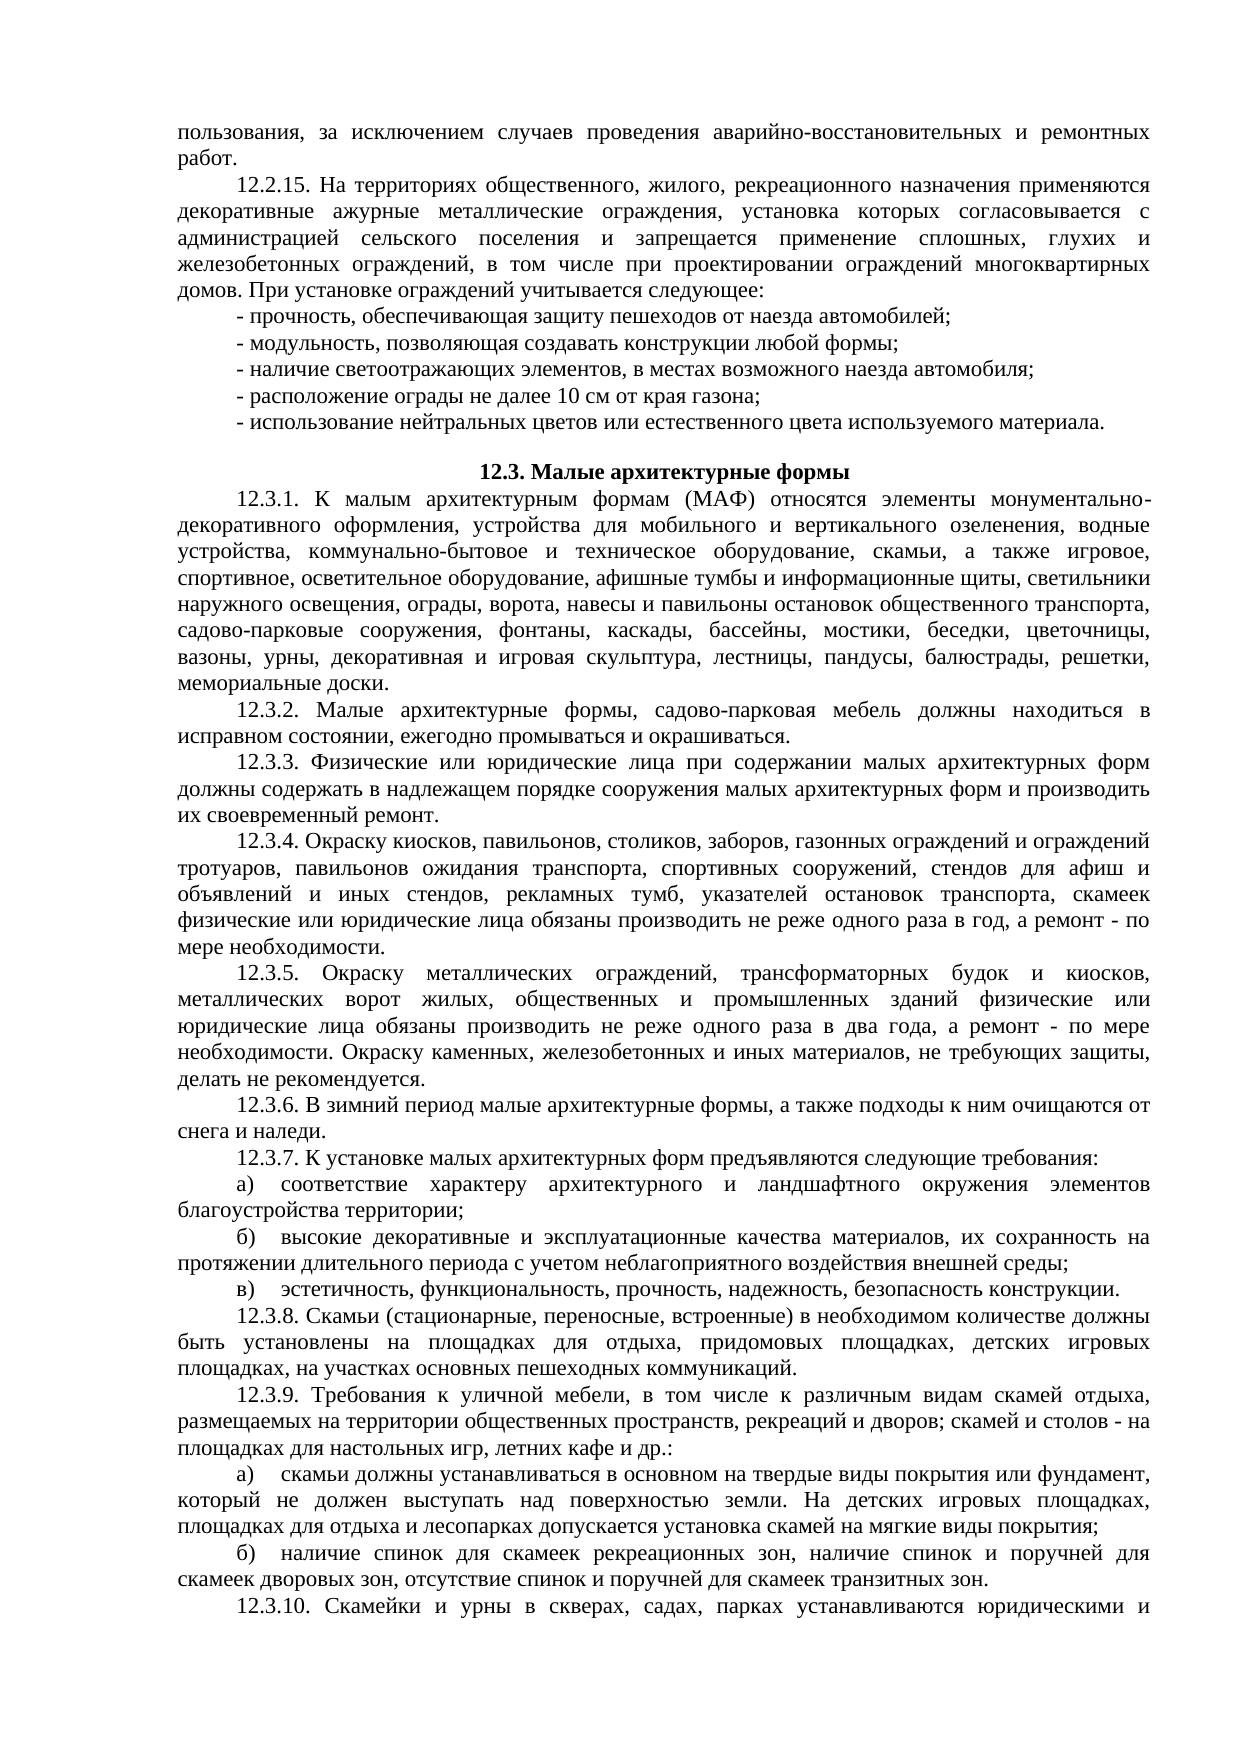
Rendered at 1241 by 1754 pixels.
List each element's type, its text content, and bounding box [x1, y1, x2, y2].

text - прочность, обеспечивающая защиту пешеходов от наезда автомобилей; [177, 303, 1152, 329]
text 12.3. Малые архитектурные формы [177, 458, 1152, 485]
text в) эстетичность, функциональность, прочность, надежность, безопасность конструкции. [177, 1275, 1152, 1302]
text - расположение ограды не далее 10 см от края газона; [177, 382, 1152, 408]
text - использование нейтральных цветов или естественного цвета используемого материала. [177, 408, 1152, 434]
text а) скамьи должны устанавливаться в основном на твердые виды покрытия или фундамент, который не должен выступать над поверхностью земли. На детских игровых площадках, площадках для отдыха и лесопарках допускается установка скамей на мягкие виды покрытия; [177, 1460, 1152, 1539]
text 12.3.3. Физические или юридические лица при содержании малых архитектурных форм должны содержать в надлежащем порядке сооружения малых архитектурных форм и производить их своевременный ремонт. [177, 748, 1152, 827]
text 12.3.1. К малым архитектурным формам (МАФ) относятся элементы монументально-декоративного оформления, устройства для мобильного и вертикального озеленения, водные устройства, коммунально-бытовое и техническое оборудование, скамьи, а также игровое, спортивное, осветительное оборудование, афишные тумбы и информационные щиты, светильники наружного освещения, ограды, ворота, навесы и павильоны остановок общественного транспорта, садово-парковые сооружения, фонтаны, каскады, бассейны, мостики, беседки, цветочницы, вазоны, урны, декоративная и игровая скульптура, лестницы, пандусы, балюстрады, решетки, мемориальные доски. [177, 485, 1152, 696]
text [177, 1592, 1152, 1618]
text 12.3.8. Скамьи (стационарные, переносные, встроенные) в необходимом количестве должны быть установлены на площадках для отдыха, придомовых площадках, детских игровых площадках, на участках основных пешеходных коммуникаций. [177, 1302, 1152, 1381]
text 12.3.9. Требования к уличной мебели, в том числе к различным видам скамей отдыха, размещаемых на территории общественных пространств, рекреаций и дворов; скамей и столов - на площадках для настольных игр, летних кафе и др.: [177, 1381, 1152, 1460]
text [177, 118, 1152, 171]
text - наличие светоотражающих элементов, в местах возможного наезда автомобиля; [177, 355, 1152, 382]
text б) высокие декоративные и эксплуатационные качества материалов, их сохранность на протяжении длительного периода с учетом неблагоприятного воздействия внешней среды; [177, 1223, 1152, 1275]
text 12.2.15. На территориях общественного, жилого, рекреационного назначения применяются декоративные ажурные металлические ограждения, установка которых согласовывается с администрацией сельского поселения и запрещается применение сплошных, глухих и железобетонных ограждений, в том числе при проектировании ограждений многоквартирных домов. При установке ограждений учитывается следующее: [177, 171, 1152, 303]
text 12.3.7. К установке малых архитектурных форм предъявляются следующие требования: [177, 1144, 1152, 1170]
text 12.3.6. В зимний период малые архитектурные формы, а также подходы к ним очищаются от снега и наледи. [177, 1091, 1152, 1144]
text 12.3.4. Окраску киосков, павильонов, столиков, заборов, газонных ограждений и ограждений тротуаров, павильонов ожидания транспорта, спортивных сооружений, стендов для афиш и объявлений и иных стендов, рекламных тумб, указателей остановок транспорта, скамеек физические или юридические лица обязаны производить не реже одного раза в год, а ремонт - по мере необходимости. [177, 827, 1152, 959]
text 12.3.5. Окраску металлических ограждений, трансформаторных будок и киосков, металлических ворот жилых, общественных и промышленных зданий физические или юридические лица обязаны производить не реже одного раза в два года, а ремонт - по мере необходимости. Окраску каменных, железобетонных и иных материалов, не требующих защиты, делать не рекомендуется. [177, 959, 1152, 1091]
text б) наличие спинок для скамеек рекреационных зон, наличие спинок и поручней для скамеек дворовых зон, отсутствие спинок и поручней для скамеек транзитных зон. [177, 1539, 1152, 1592]
text 12.3.2. Малые архитектурные формы, садово-парковая мебель должны находиться в исправном состоянии, ежегодно промываться и окрашиваться. [177, 696, 1152, 748]
text а) соответствие характеру архитектурного и ландшафтного окружения элементов благоустройства территории; [177, 1170, 1152, 1223]
text - модульность, позволяющая создавать конструкции любой формы; [177, 329, 1152, 355]
